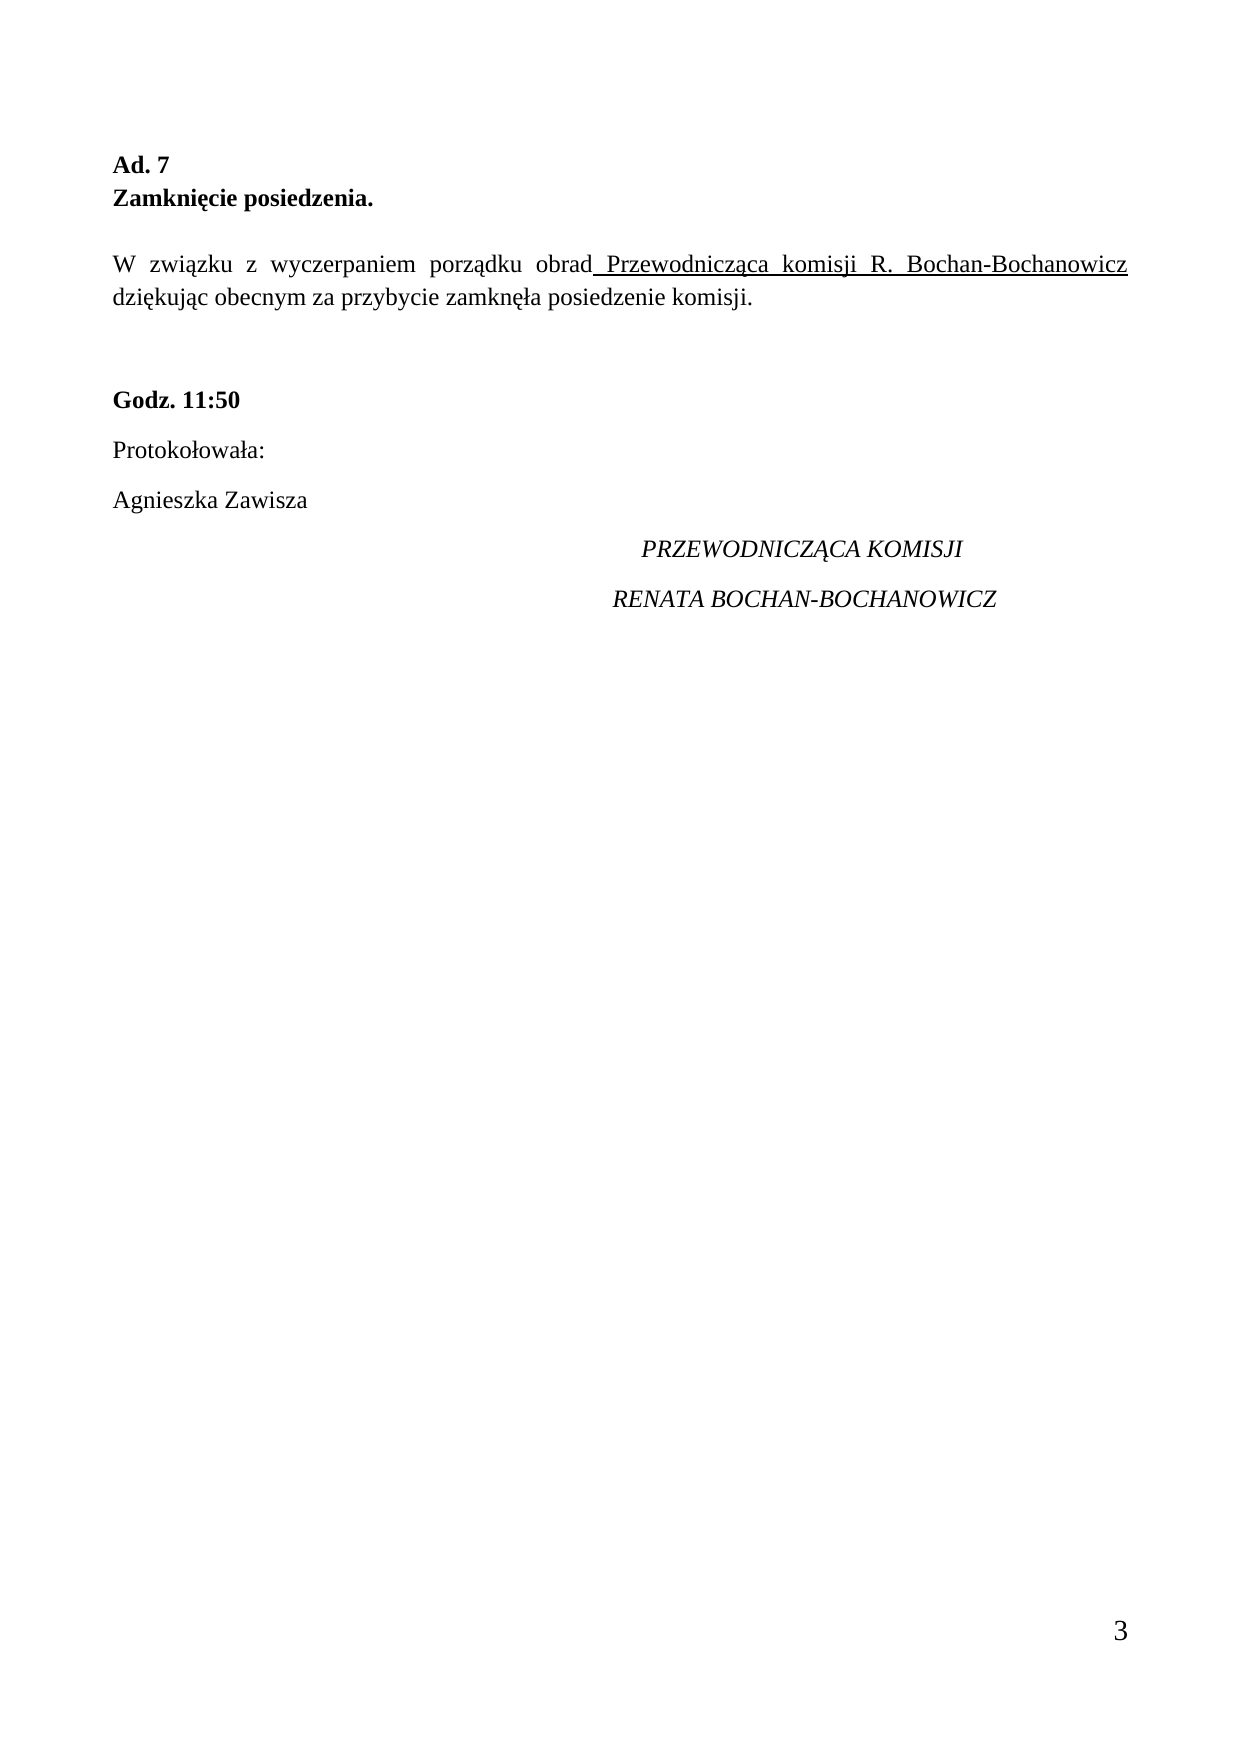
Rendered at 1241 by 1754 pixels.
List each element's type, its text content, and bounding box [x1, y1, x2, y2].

text Ad. 7 [112, 150, 1128, 179]
text Agnieszka Zawisza [112, 485, 1128, 513]
text W związku z wyczerpaniem porządku obrad Przewodnicząca komisji R. Bochan-Bochanowicz dziękując obecnym za przybycie zamknęła posiedzenie komisji. [112, 249, 1128, 311]
text Godz. 11:50 [112, 386, 1128, 414]
text Protokołowała: [112, 435, 1128, 464]
text Zamknięcie posiedzenia. [112, 183, 1128, 212]
text PRZEWODNICZĄCA KOMISJI [112, 534, 1128, 563]
text RENATA BOCHAN-BOCHANOWICZ [112, 584, 1128, 613]
